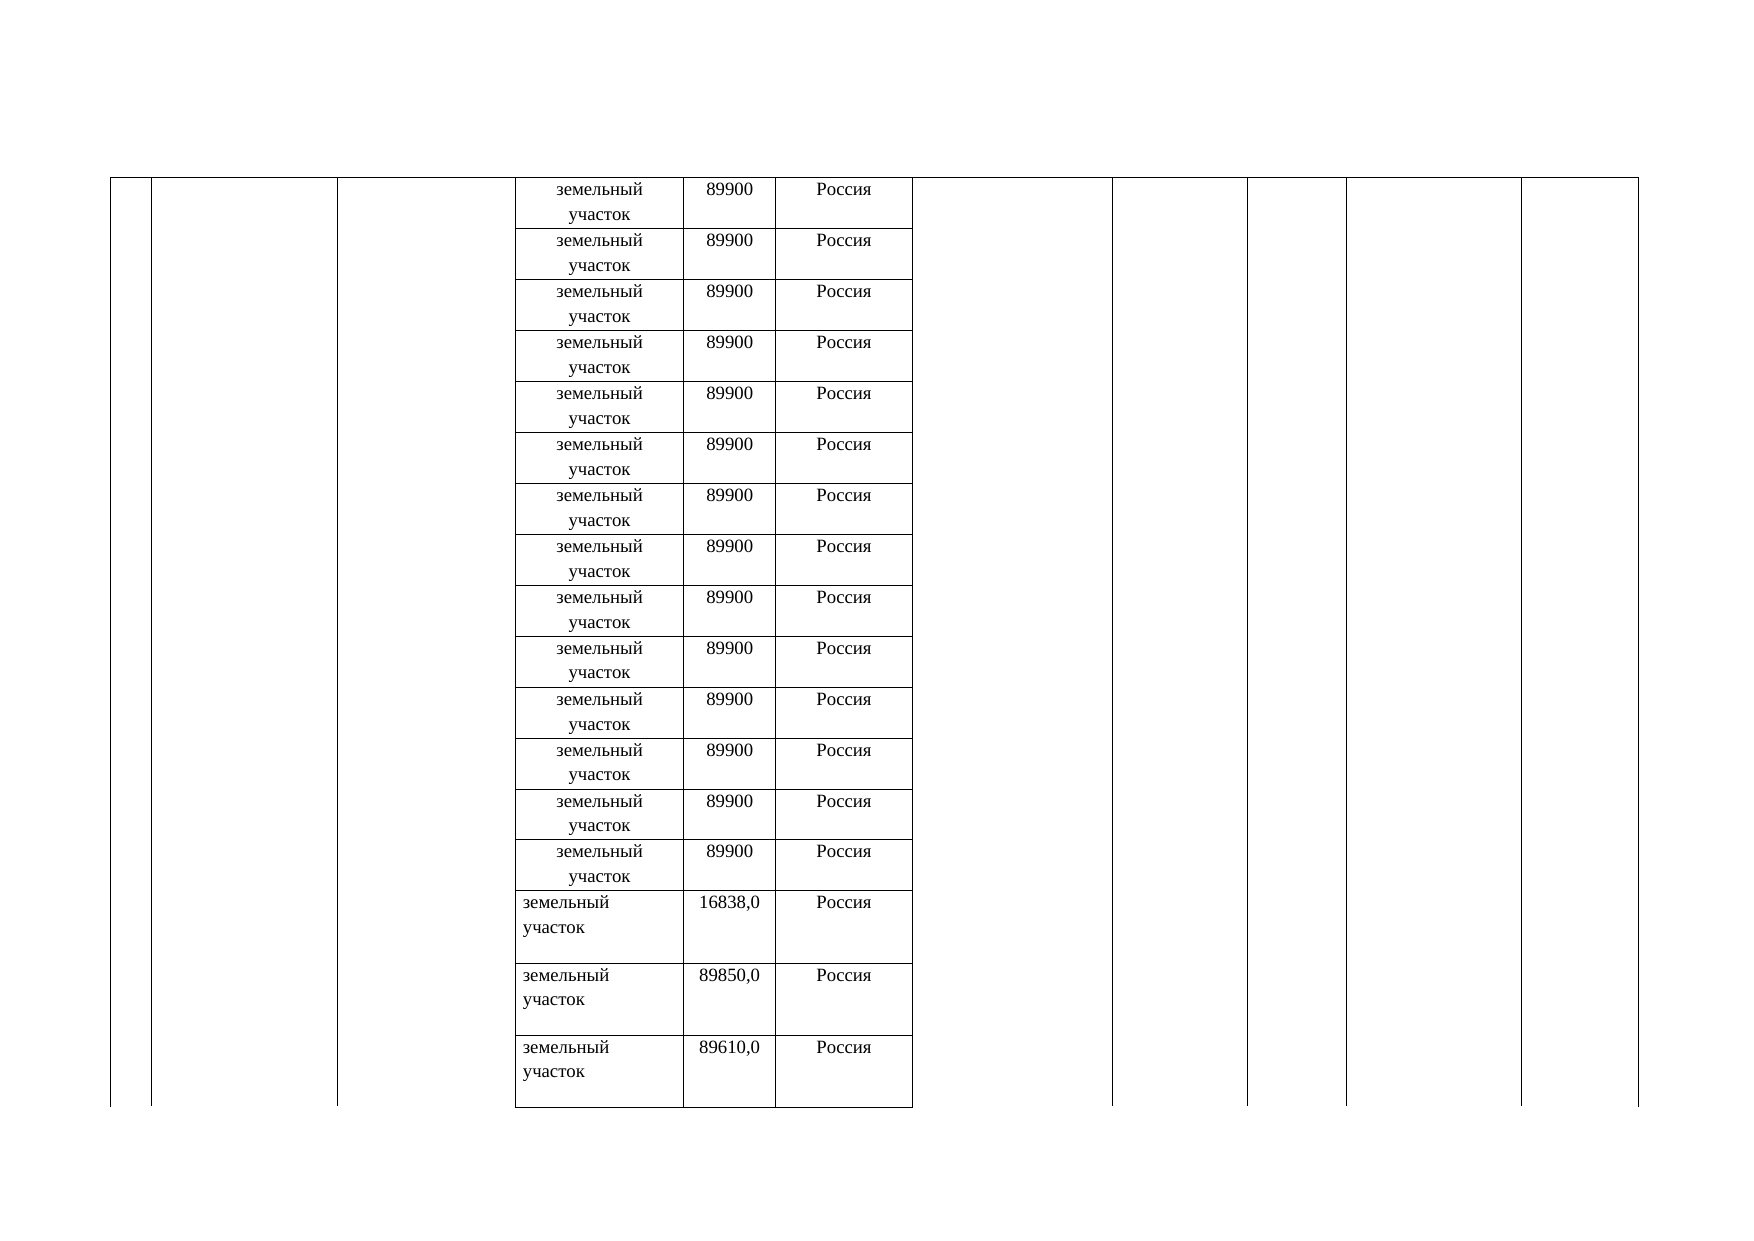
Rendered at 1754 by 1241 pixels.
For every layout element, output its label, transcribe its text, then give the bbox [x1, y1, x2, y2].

table_cell Россия [776, 535, 912, 585]
table_cell 89900 [684, 178, 775, 228]
table_cell Россия [776, 1036, 912, 1107]
table_cell Россия [776, 891, 912, 962]
table_cell земельный участок [516, 688, 683, 737]
table_cell земельный участок [516, 840, 683, 890]
table_cell земельный участок [516, 280, 683, 330]
table_cell 89900 [684, 280, 775, 330]
table_cell 89900 [684, 331, 775, 381]
table_cell 89900 [684, 484, 775, 534]
table_cell земельный участок [516, 1036, 683, 1107]
table_cell 89900 [684, 637, 775, 687]
table_cell 89900 [684, 790, 775, 839]
table_cell 89900 [684, 688, 775, 737]
table_cell 89900 [684, 739, 775, 788]
table_cell Россия [776, 331, 912, 381]
table_cell Россия [776, 484, 912, 534]
table_cell 89900 [684, 382, 775, 432]
table_cell земельный участок [516, 433, 683, 483]
table_cell земельный участок [516, 382, 683, 432]
table_cell Россия [776, 964, 912, 1034]
table_cell Россия [776, 688, 912, 737]
table_cell земельный участок [516, 178, 683, 228]
table_cell 89610,0 [684, 1036, 775, 1107]
table_cell 89900 [684, 840, 775, 890]
table_cell Россия [776, 790, 912, 839]
table_cell Россия [776, 382, 912, 432]
table_cell Россия [776, 586, 912, 636]
table_cell земельный участок [516, 964, 683, 1034]
table_cell земельный участок [516, 891, 683, 962]
table_cell Россия [776, 229, 912, 279]
table_cell Россия [776, 280, 912, 330]
table_cell земельный участок [516, 790, 683, 839]
table_cell 89850,0 [684, 964, 775, 1034]
table_cell земельный участок [516, 229, 683, 279]
table_cell земельный участок [516, 484, 683, 534]
table_cell Россия [776, 433, 912, 483]
table_cell 89900 [684, 535, 775, 585]
table_cell 16838,0 [684, 891, 775, 962]
table_cell 89900 [684, 229, 775, 279]
table_cell 89900 [684, 433, 775, 483]
table_cell Россия [776, 178, 912, 228]
table_cell земельный участок [516, 739, 683, 788]
table_cell 89900 [684, 586, 775, 636]
table_cell земельный участок [516, 637, 683, 687]
table_cell земельный участок [516, 586, 683, 636]
table_cell земельный участок [516, 535, 683, 585]
table_cell Россия [776, 840, 912, 890]
table_cell Россия [776, 739, 912, 788]
table_cell Россия [776, 637, 912, 687]
table_cell земельный участок [516, 331, 683, 381]
